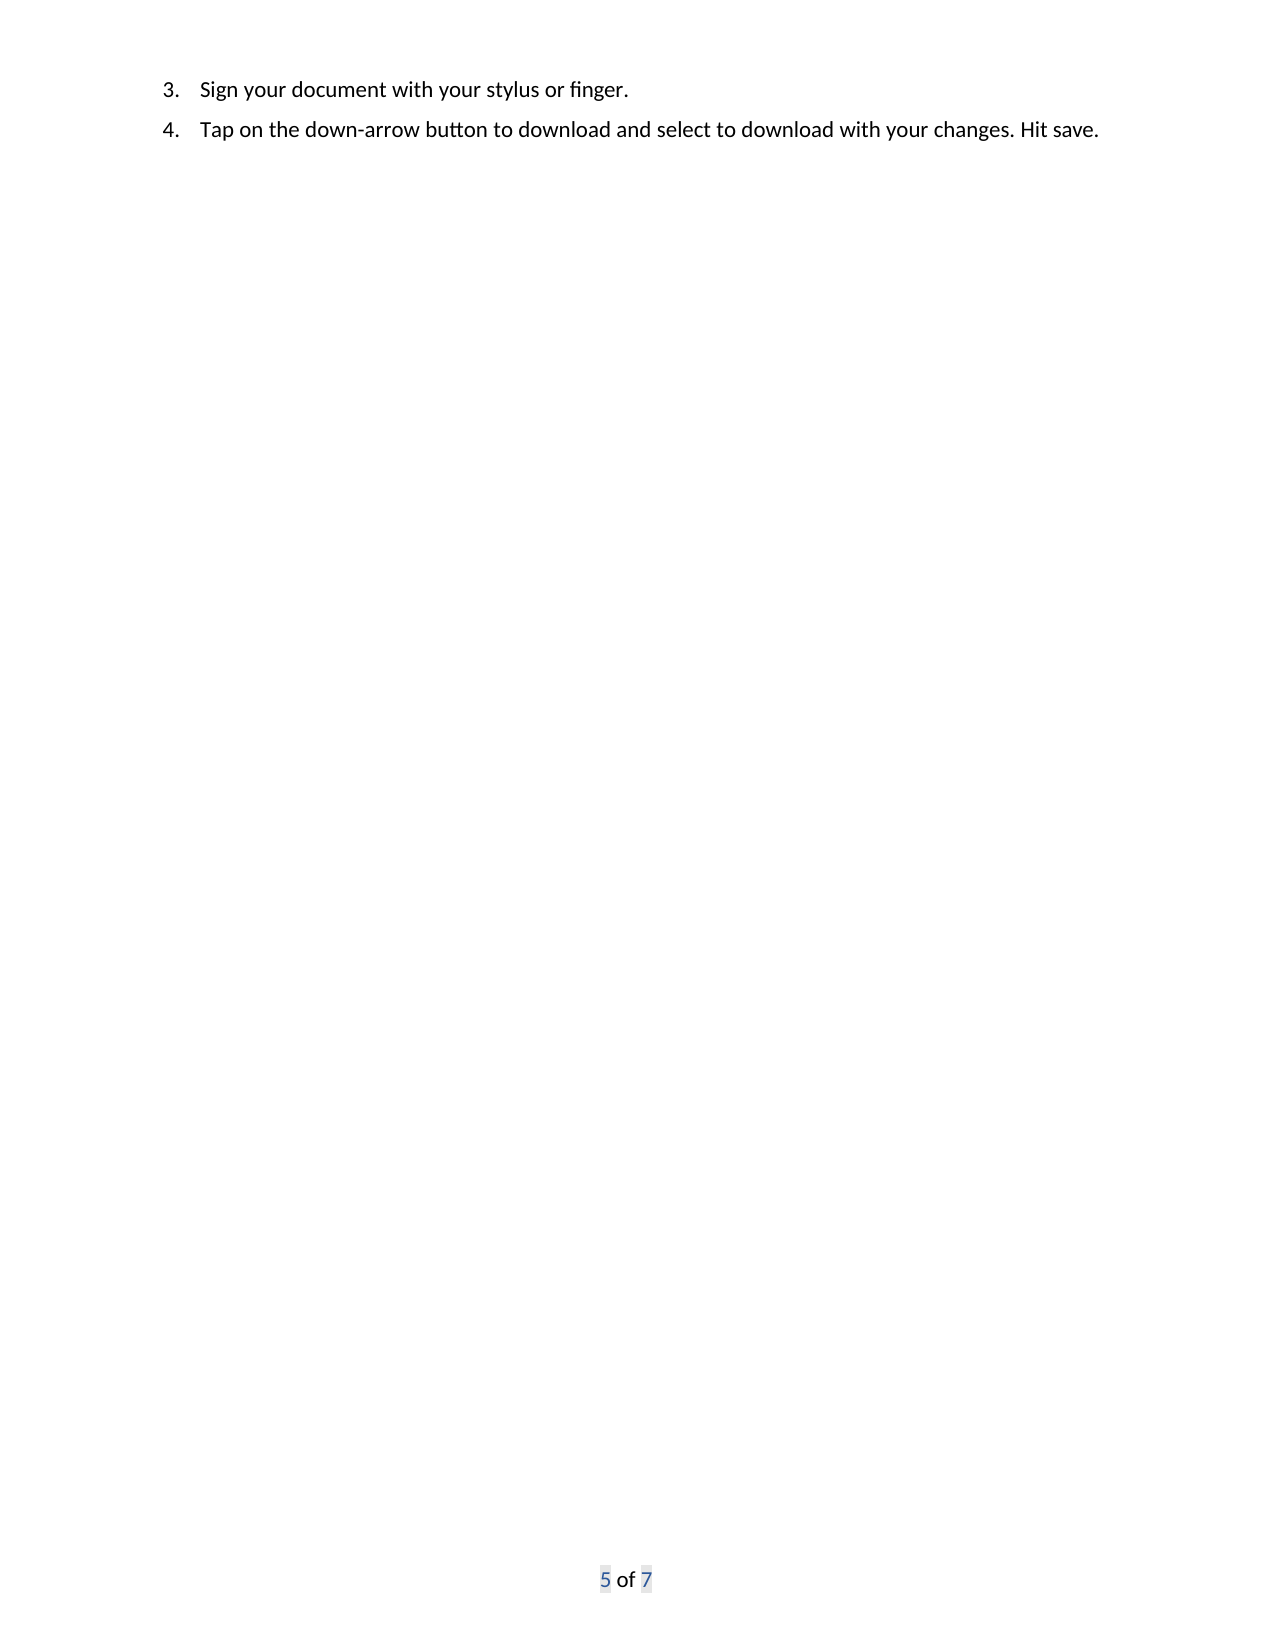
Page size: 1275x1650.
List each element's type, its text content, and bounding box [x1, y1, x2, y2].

list Sign your document with your stylus or finger. [162, 75, 1125, 103]
list Tap on the down-arrow button to download and select to download with your changes. Hit save. [162, 116, 1125, 144]
